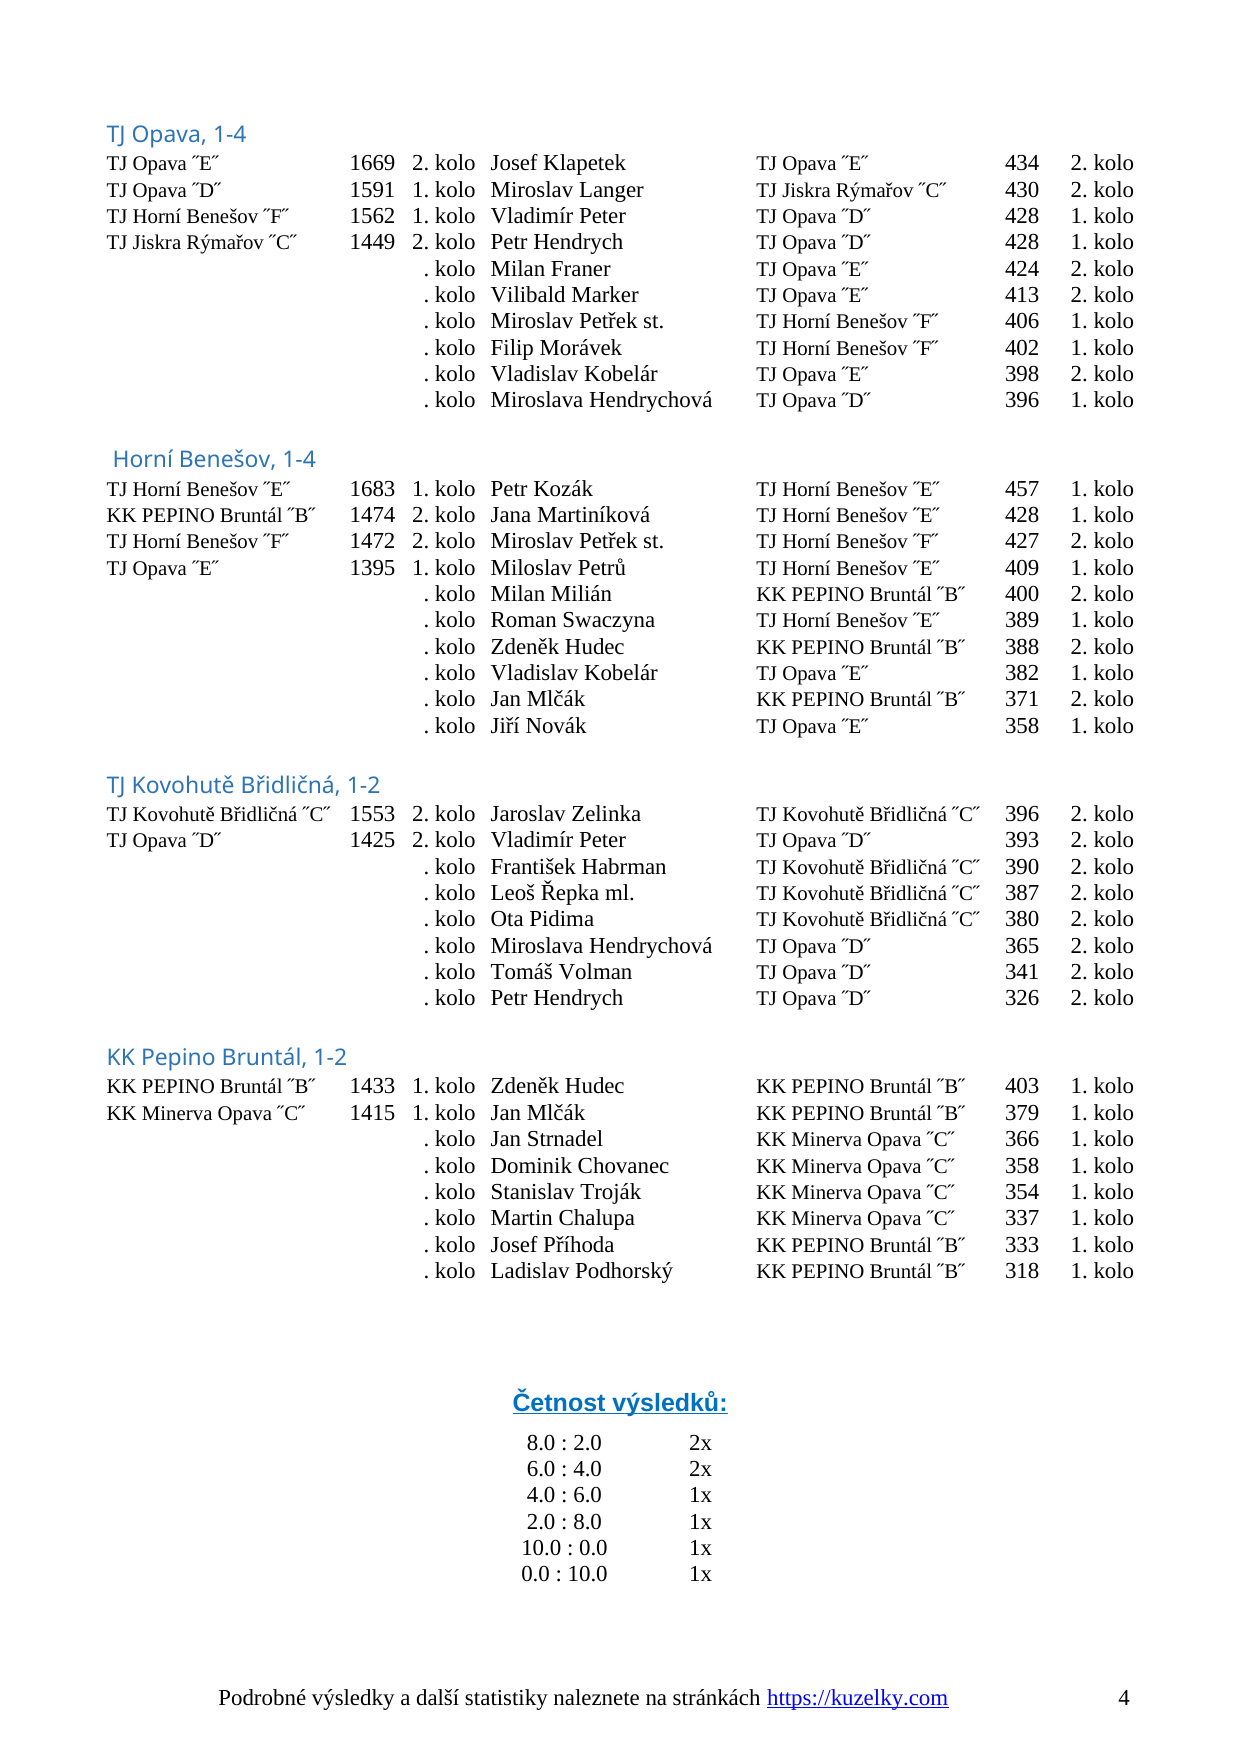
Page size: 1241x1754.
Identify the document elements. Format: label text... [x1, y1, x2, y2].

subtitle Horní Benešov, 1-4 [106, 443, 1134, 475]
text . kolo Ladislav Podhorský KK PEPINO Bruntál ˝B˝ 318 1. kolo [106, 1257, 1134, 1283]
text 2.0 : 8.0 1x [106, 1508, 1134, 1534]
text 4.0 : 6.0 1x [106, 1481, 1134, 1508]
text TJ Horní Benešov ˝F˝ 1472 2. kolo Miroslav Petřek st. TJ Horní Benešov ˝F˝ 427 2. kolo [106, 527, 1134, 554]
text . kolo Stanislav Troják KK Minerva Opava ˝C˝ 354 1. kolo [106, 1178, 1134, 1204]
text Četnost výsledků: [94, 1387, 1145, 1416]
text . kolo Jan Mlčák KK PEPINO Bruntál ˝B˝ 371 2. kolo [106, 686, 1134, 712]
text TJ Horní Benešov ˝F˝ 1562 1. kolo Vladimír Peter TJ Opava ˝D˝ 428 1. kolo [106, 202, 1134, 228]
subtitle KK Pepino Bruntál, 1-2 [106, 1041, 1134, 1073]
text TJ Jiskra Rýmařov ˝C˝ 1449 2. kolo Petr Hendrych TJ Opava ˝D˝ 428 1. kolo [106, 228, 1134, 255]
text TJ Kovohutě Břidličná ˝C˝ 1553 2. kolo Jaroslav Zelinka TJ Kovohutě Břidličná ˝C˝ 396 2. kolo [106, 800, 1134, 826]
text . kolo Milan Franer TJ Opava ˝E˝ 424 2. kolo [106, 255, 1134, 281]
text . kolo Martin Chalupa KK Minerva Opava ˝C˝ 337 1. kolo [106, 1204, 1134, 1231]
text . kolo Vladislav Kobelár TJ Opava ˝E˝ 398 2. kolo [106, 360, 1134, 387]
text . kolo Milan Milián KK PEPINO Bruntál ˝B˝ 400 2. kolo [106, 580, 1134, 606]
text KK PEPINO Bruntál ˝B˝ 1433 1. kolo Zdeněk Hudec KK PEPINO Bruntál ˝B˝ 403 1. kolo [106, 1073, 1134, 1099]
text . kolo Miroslava Hendrychová TJ Opava ˝D˝ 365 2. kolo [106, 932, 1134, 958]
text . kolo Jan Strnadel KK Minerva Opava ˝C˝ 366 1. kolo [106, 1125, 1134, 1152]
text 10.0 : 0.0 1x [106, 1534, 1134, 1561]
text TJ Opava ˝D˝ 1591 1. kolo Miroslav Langer TJ Jiskra Rýmařov ˝C˝ 430 2. kolo [106, 176, 1134, 202]
text TJ Opava ˝E˝ 1669 2. kolo Josef Klapetek TJ Opava ˝E˝ 434 2. kolo [106, 149, 1134, 176]
text 8.0 : 2.0 2x [106, 1429, 1134, 1455]
text . kolo Leoš Řepka ml. TJ Kovohutě Břidličná ˝C˝ 387 2. kolo [106, 879, 1134, 905]
text . kolo František Habrman TJ Kovohutě Břidličná ˝C˝ 390 2. kolo [106, 853, 1134, 879]
text TJ Opava ˝D˝ 1425 2. kolo Vladimír Peter TJ Opava ˝D˝ 393 2. kolo [106, 826, 1134, 853]
text . kolo Vilibald Marker TJ Opava ˝E˝ 413 2. kolo [106, 281, 1134, 307]
text . kolo Zdeněk Hudec KK PEPINO Bruntál ˝B˝ 388 2. kolo [106, 633, 1134, 659]
text 0.0 : 10.0 1x [106, 1561, 1134, 1587]
text . kolo Josef Příhoda KK PEPINO Bruntál ˝B˝ 333 1. kolo [106, 1231, 1134, 1257]
text KK PEPINO Bruntál ˝B˝ 1474 2. kolo Jana Martiníková TJ Horní Benešov ˝E˝ 428 1. kolo [106, 501, 1134, 527]
text . kolo Miroslava Hendrychová TJ Opava ˝D˝ 396 1. kolo [106, 387, 1134, 413]
text . kolo Jiří Novák TJ Opava ˝E˝ 358 1. kolo [106, 712, 1134, 738]
subtitle TJ Opava, 1-4 [106, 118, 1134, 149]
text . kolo Miroslav Petřek st. TJ Horní Benešov ˝F˝ 406 1. kolo [106, 307, 1134, 334]
text . kolo Roman Swaczyna TJ Horní Benešov ˝E˝ 389 1. kolo [106, 606, 1134, 633]
text . kolo Filip Morávek TJ Horní Benešov ˝F˝ 402 1. kolo [106, 334, 1134, 360]
subtitle TJ Kovohutě Břidličná, 1-2 [106, 769, 1134, 800]
text KK Minerva Opava ˝C˝ 1415 1. kolo Jan Mlčák KK PEPINO Bruntál ˝B˝ 379 1. kolo [106, 1099, 1134, 1125]
text . kolo Ota Pidima TJ Kovohutě Břidličná ˝C˝ 380 2. kolo [106, 905, 1134, 932]
text . kolo Tomáš Volman TJ Opava ˝D˝ 341 2. kolo [106, 958, 1134, 984]
text . kolo Vladislav Kobelár TJ Opava ˝E˝ 382 1. kolo [106, 659, 1134, 686]
text TJ Opava ˝E˝ 1395 1. kolo Miloslav Petrů TJ Horní Benešov ˝E˝ 409 1. kolo [106, 554, 1134, 580]
text . kolo Petr Hendrych TJ Opava ˝D˝ 326 2. kolo [106, 984, 1134, 1011]
text . kolo Dominik Chovanec KK Minerva Opava ˝C˝ 358 1. kolo [106, 1152, 1134, 1178]
text 6.0 : 4.0 2x [106, 1455, 1134, 1481]
text TJ Horní Benešov ˝E˝ 1683 1. kolo Petr Kozák TJ Horní Benešov ˝E˝ 457 1. kolo [106, 475, 1134, 501]
